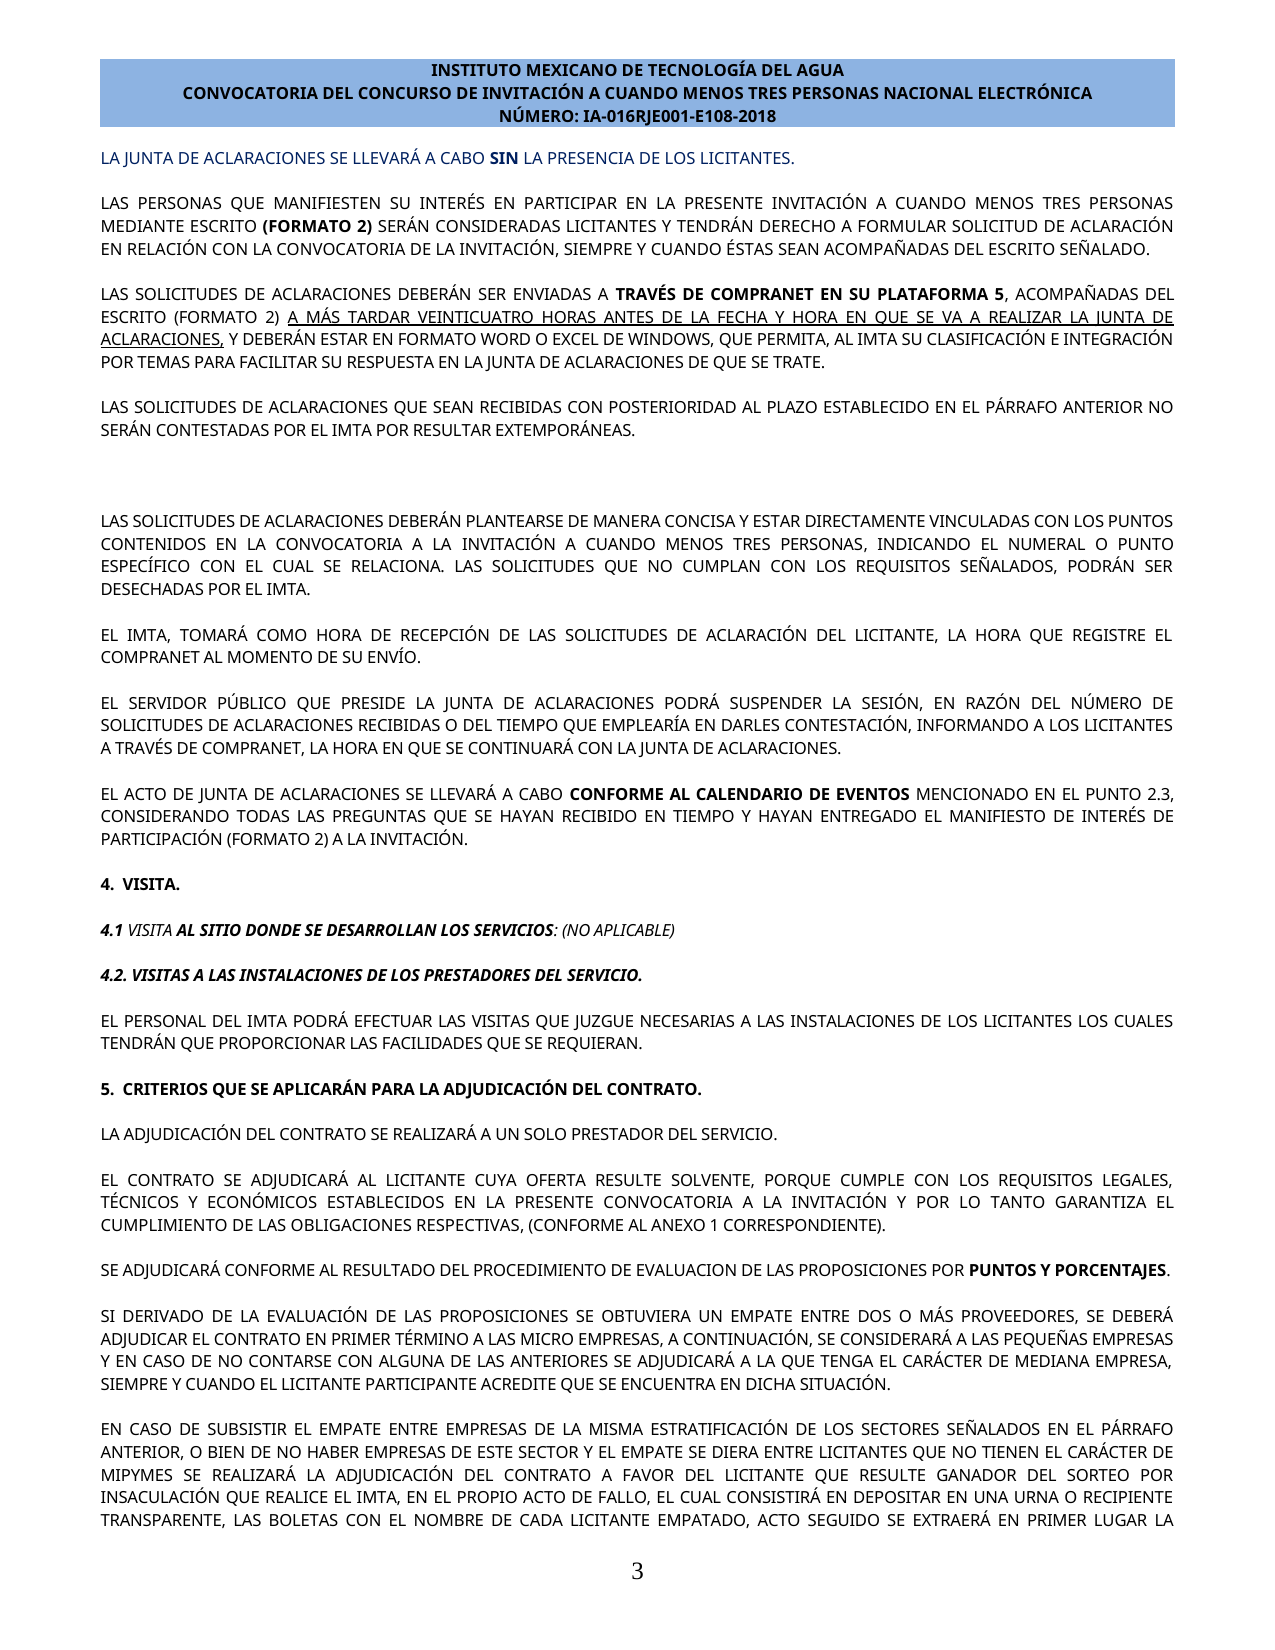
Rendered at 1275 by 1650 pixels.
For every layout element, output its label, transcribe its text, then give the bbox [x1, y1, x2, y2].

text SE ADJUDICARÁ CONFORME AL RESULTADO DEL PROCEDIMIENTO DE EVALUACION DE LAS PROPOSICIONES POR PUNTOS Y PORCENTAJES. [100, 1259, 1174, 1282]
text 4.1 VISITA AL SITIO DONDE SE DESARROLLAN LOS SERVICIOS: (NO APLICABLE) [100, 918, 1174, 941]
text 4.2. VISITAS A LAS INSTALACIONES DE LOS PRESTADORES DEL SERVICIO. [100, 964, 1174, 987]
text LAS PERSONAS QUE MANIFIESTEN SU INTERÉS EN PARTICIPAR EN LA PRESENTE INVITACIÓN A CUANDO MENOS TRES PERSONAS MEDIANTE ESCRITO (FORMATO 2) SERÁN CONSIDERADAS LICITANTES Y TENDRÁN DERECHO A FORMULAR SOLICITUD DE ACLARACIÓN EN RELACIÓN CON LA CONVOCATORIA DE LA INVITACIÓN, SIEMPRE Y CUANDO ÉSTAS SEAN ACOMPAÑADAS DEL ESCRITO SEÑALADO. [100, 192, 1174, 260]
text EL IMTA, TOMARÁ COMO HORA DE RECEPCIÓN DE LAS SOLICITUDES DE ACLARACIÓN DEL LICITANTE, LA HORA QUE REGISTRE EL COMPRANET AL MOMENTO DE SU ENVÍO. [100, 623, 1174, 669]
text LA ADJUDICACIÓN DEL CONTRATO SE REALIZARÁ A UN SOLO PRESTADOR DEL SERVICIO. [100, 1123, 1174, 1146]
text LA JUNTA DE ACLARACIONES SE LLEVARÁ A CABO SIN LA PRESENCIA DE LOS LICITANTES. [100, 146, 1174, 169]
text EL ACTO DE JUNTA DE ACLARACIONES SE LLEVARÁ A CABO CONFORME AL CALENDARIO DE EVENTOS MENCIONADO EN EL PUNTO 2.3, CONSIDERANDO TODAS LAS PREGUNTAS QUE SE HAYAN RECIBIDO EN TIEMPO Y HAYAN ENTREGADO EL MANIFIESTO DE INTERÉS DE PARTICIPACIÓN (FORMATO 2) A LA INVITACIÓN. [100, 782, 1174, 850]
text LAS SOLICITUDES DE ACLARACIONES QUE SEAN RECIBIDAS CON POSTERIORIDAD AL PLAZO ESTABLECIDO EN EL PÁRRAFO ANTERIOR NO SERÁN CONTESTADAS POR EL IMTA POR RESULTAR EXTEMPORÁNEAS. [100, 396, 1174, 442]
text LAS SOLICITUDES DE ACLARACIONES DEBERÁN PLANTEARSE DE MANERA CONCISA Y ESTAR DIRECTAMENTE VINCULADAS CON LOS PUNTOS CONTENIDOS EN LA CONVOCATORIA A LA INVITACIÓN A CUANDO MENOS TRES PERSONAS, INDICANDO EL NUMERAL O PUNTO ESPECÍFICO CON EL CUAL SE RELACIONA. LAS SOLICITUDES QUE NO CUMPLAN CON LOS REQUISITOS SEÑALADOS, PODRÁN SER DESECHADAS POR EL IMTA. [100, 510, 1174, 601]
text SI DERIVADO DE LA EVALUACIÓN DE LAS PROPOSICIONES SE OBTUVIERA UN EMPATE ENTRE DOS O MÁS PROVEEDORES, SE DEBERÁ ADJUDICAR EL CONTRATO EN PRIMER TÉRMINO A LAS MICRO EMPRESAS, A CONTINUACIÓN, SE CONSIDERARÁ A LAS PEQUEÑAS EMPRESAS Y EN CASO DE NO CONTARSE CON ALGUNA DE LAS ANTERIORES SE ADJUDICARÁ A LA QUE TENGA EL CARÁCTER DE MEDIANA EMPRESA, SIEMPRE Y CUANDO EL LICITANTE PARTICIPANTE ACREDITE QUE SE ENCUENTRA EN DICHA SITUACIÓN. [100, 1304, 1174, 1395]
text 4. VISITA. [100, 873, 1174, 896]
text EL PERSONAL DEL IMTA PODRÁ EFECTUAR LAS VISITAS QUE JUZGUE NECESARIAS A LAS INSTALACIONES DE LOS LICITANTES LOS CUALES TENDRÁN QUE PROPORCIONAR LAS FACILIDADES QUE SE REQUIERAN. [100, 1009, 1174, 1055]
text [100, 1418, 1174, 1532]
text LAS SOLICITUDES DE ACLARACIONES DEBERÁN SER ENVIADAS A TRAVÉS DE COMPRANET EN SU PLATAFORMA 5, ACOMPAÑADAS DEL ESCRITO (FORMATO 2) A MÁS TARDAR VEINTICUATRO HORAS ANTES DE LA FECHA Y HORA EN QUE SE VA A REALIZAR LA JUNTA DE ACLARACIONES, Y DEBERÁN ESTAR EN FORMATO WORD O EXCEL DE WINDOWS, QUE PERMITA, AL IMTA SU CLASIFICACIÓN E INTEGRACIÓN POR TEMAS PARA FACILITAR SU RESPUESTA EN LA JUNTA DE ACLARACIONES DE QUE SE TRATE. [100, 283, 1174, 373]
text 5. CRITERIOS QUE SE APLICARÁN PARA LA ADJUDICACIÓN DEL CONTRATO. [100, 1077, 1174, 1100]
text EL CONTRATO SE ADJUDICARÁ AL LICITANTE CUYA OFERTA RESULTE SOLVENTE, PORQUE CUMPLE CON LOS REQUISITOS LEGALES, TÉCNICOS Y ECONÓMICOS ESTABLECIDOS EN LA PRESENTE CONVOCATORIA A LA INVITACIÓN Y POR LO TANTO GARANTIZA EL CUMPLIMIENTO DE LAS OBLIGACIONES RESPECTIVAS, (CONFORME AL ANEXO 1 CORRESPONDIENTE). [100, 1168, 1174, 1236]
text EL SERVIDOR PÚBLICO QUE PRESIDE LA JUNTA DE ACLARACIONES PODRÁ SUSPENDER LA SESIÓN, EN RAZÓN DEL NÚMERO DE SOLICITUDES DE ACLARACIONES RECIBIDAS O DEL TIEMPO QUE EMPLEARÍA EN DARLES CONTESTACIÓN, INFORMANDO A LOS LICITANTES A TRAVÉS DE COMPRANET, LA HORA EN QUE SE CONTINUARÁ CON LA JUNTA DE ACLARACIONES. [100, 691, 1174, 759]
